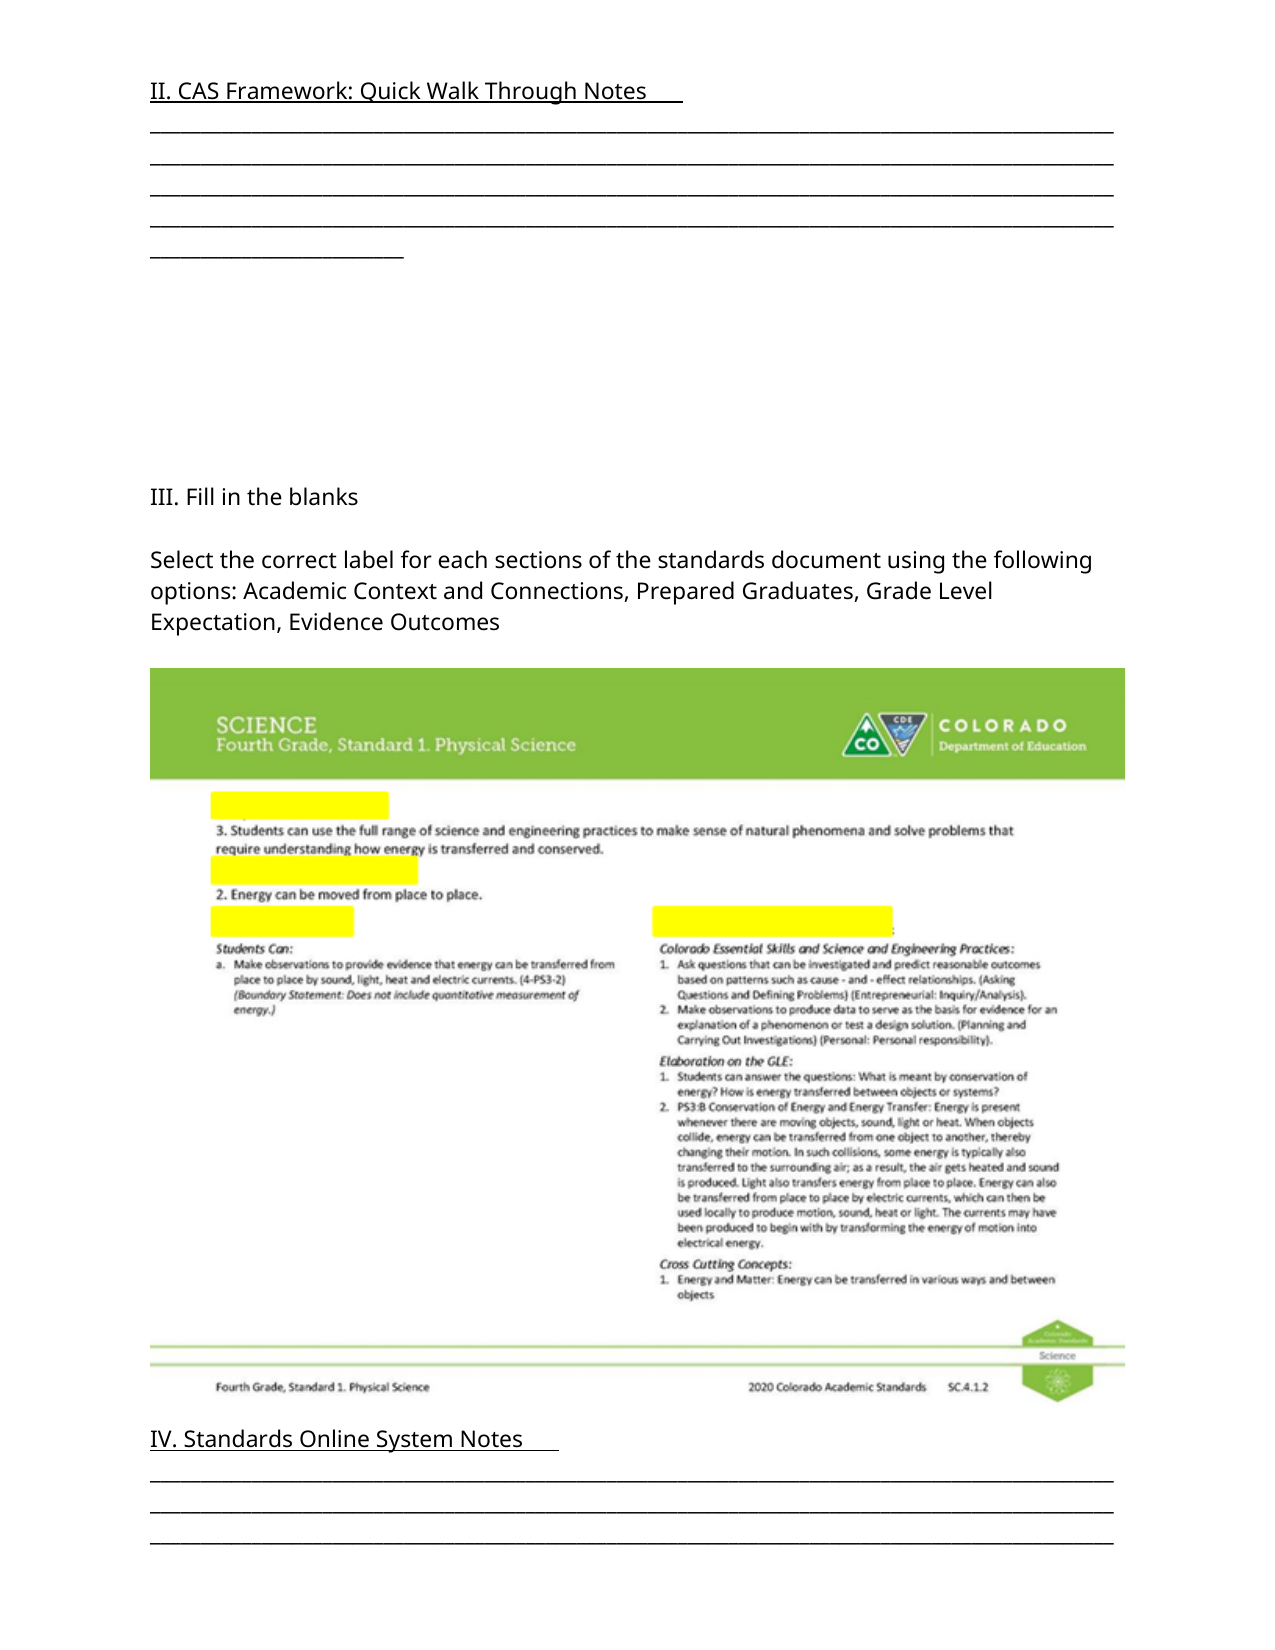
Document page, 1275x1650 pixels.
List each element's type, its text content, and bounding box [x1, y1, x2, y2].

text Select the correct label for each sections of the standards document using the following options: Academic Context and Connections, Prepared Graduates, Grade Level Expectation, Evidence Outcomes [150, 544, 1125, 637]
text III. Fill in the blanks [150, 481, 1125, 512]
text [150, 1424, 1125, 1548]
picture [150, 668, 1125, 1424]
text II. CAS Framework: Quick Walk Through Notes _____________________________________________________________________________________________________________________________________________________________________________________________________________________________________________________________________________________________________________________________________________________________________________________________________________________ [150, 75, 1125, 262]
